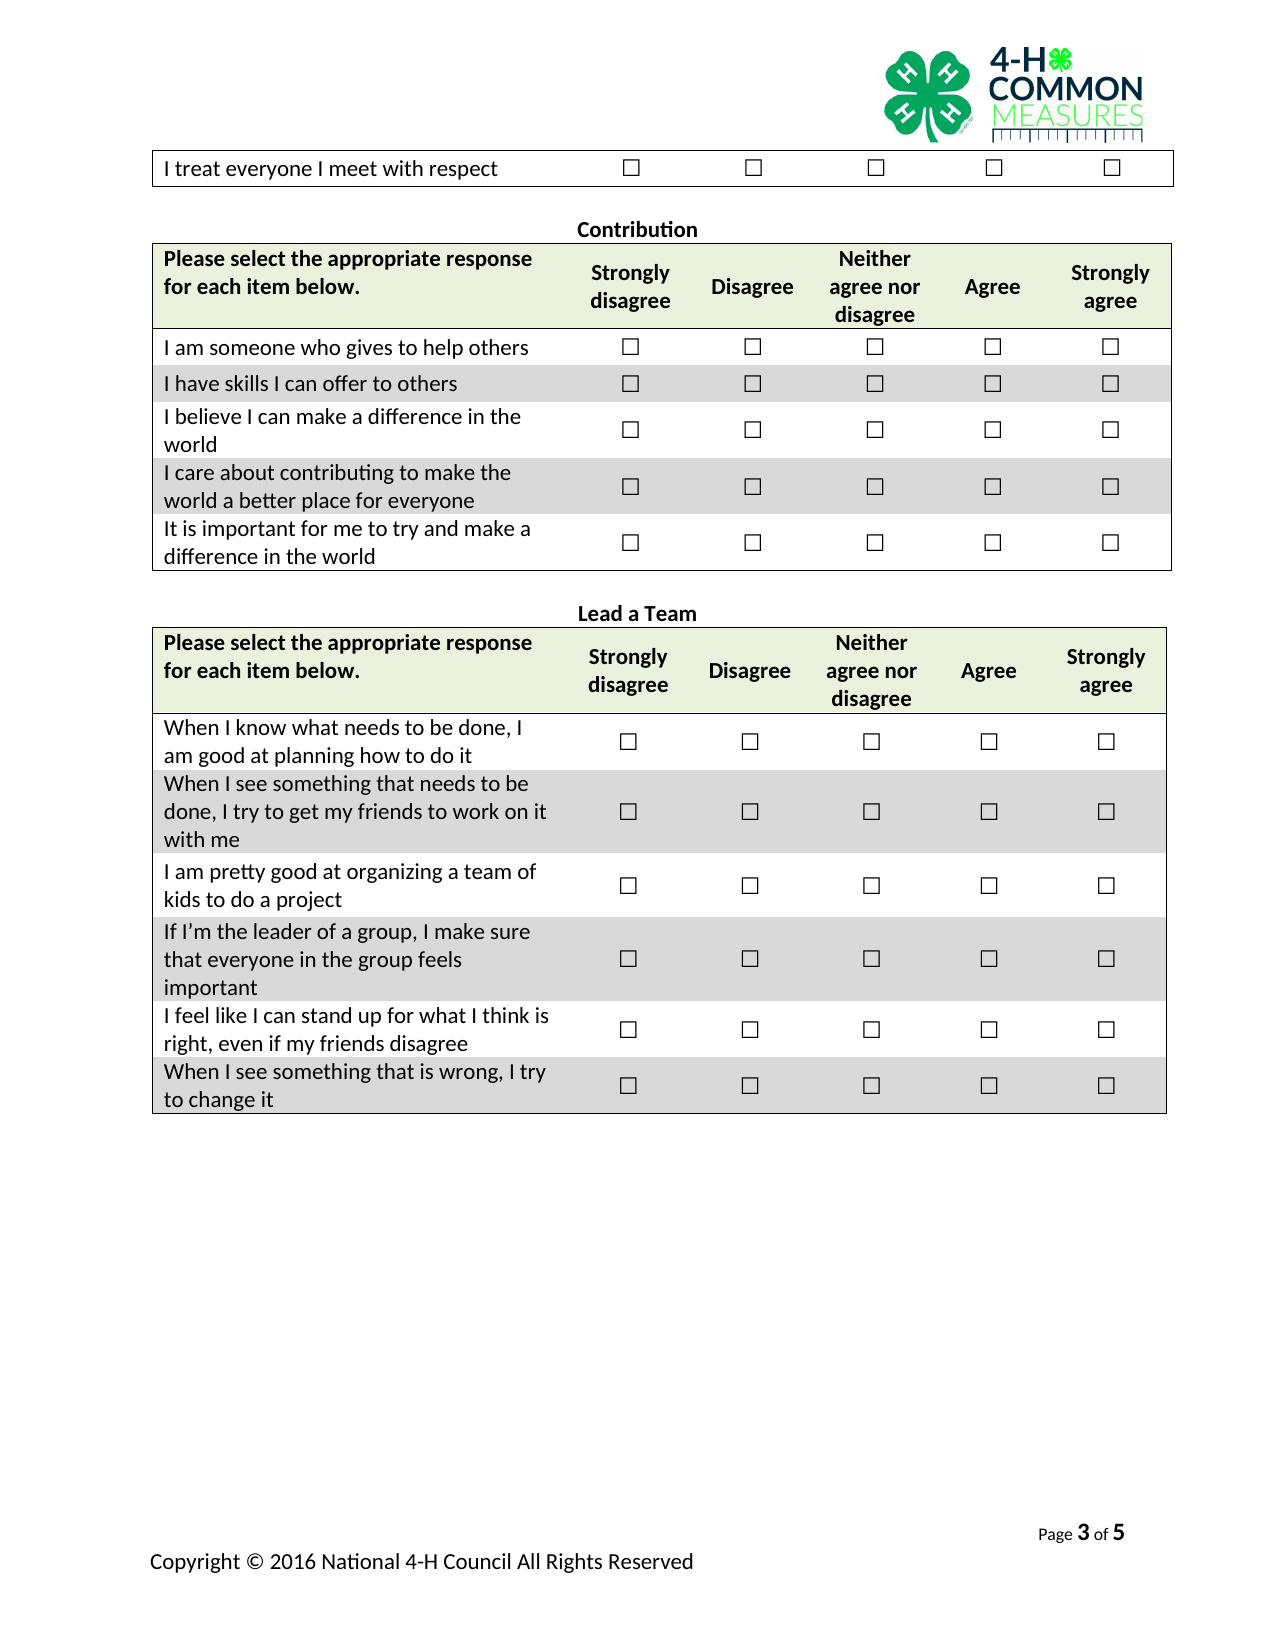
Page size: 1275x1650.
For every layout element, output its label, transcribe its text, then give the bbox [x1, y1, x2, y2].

table_cell It is important for me to try and make a difference in the world [153, 514, 569, 570]
table_cell I am someone who gives to help others [153, 329, 569, 365]
table_header Neither agree nor disagree [814, 244, 936, 328]
text Contribution [150, 215, 1125, 243]
picture [1029, 47, 1039, 57]
table_cell I treat everyone I meet with respect [153, 151, 570, 186]
table_cell When I see something that is wrong, I try to change it [153, 1057, 567, 1113]
picture [884, 51, 973, 143]
table_header Strongly disagree [569, 244, 691, 328]
picture [996, 54, 1002, 62]
table_cell I am pretty good at organizing a team of kids to do a project [153, 854, 567, 917]
table_header Agree [932, 628, 1045, 712]
table_header Neither agree nor disagree [811, 628, 932, 712]
table_cell I care about contributing to make the world a better place for everyone [153, 458, 569, 514]
table_cell If I’m the leader of a group, I make sure that everyone in the group feels important [153, 917, 567, 1001]
table_header Please select the appropriate response for each item below. [153, 628, 567, 712]
table_cell When I see something that needs to be done, I try to get my friends to work on it with me [153, 770, 567, 853]
table_header Disagree [691, 244, 814, 328]
table_header Strongly agree [1045, 628, 1166, 712]
table_cell I believe I can make a difference in the world [153, 402, 569, 458]
table_header Strongly agree [1049, 244, 1171, 328]
table_header Agree [936, 244, 1049, 328]
picture [989, 47, 1143, 143]
table_cell I feel like I can stand up for what I think is right, even if my friends disagree [153, 1001, 567, 1057]
table_header Disagree [689, 628, 811, 712]
table_cell I have skills I can offer to others [153, 365, 569, 402]
table_cell When I know what needs to be done, I am good at planning how to do it [153, 714, 567, 769]
text Lead a Team [150, 599, 1125, 627]
table_header Strongly disagree [567, 628, 689, 712]
table_header Please select the appropriate response for each item below. [153, 244, 569, 328]
